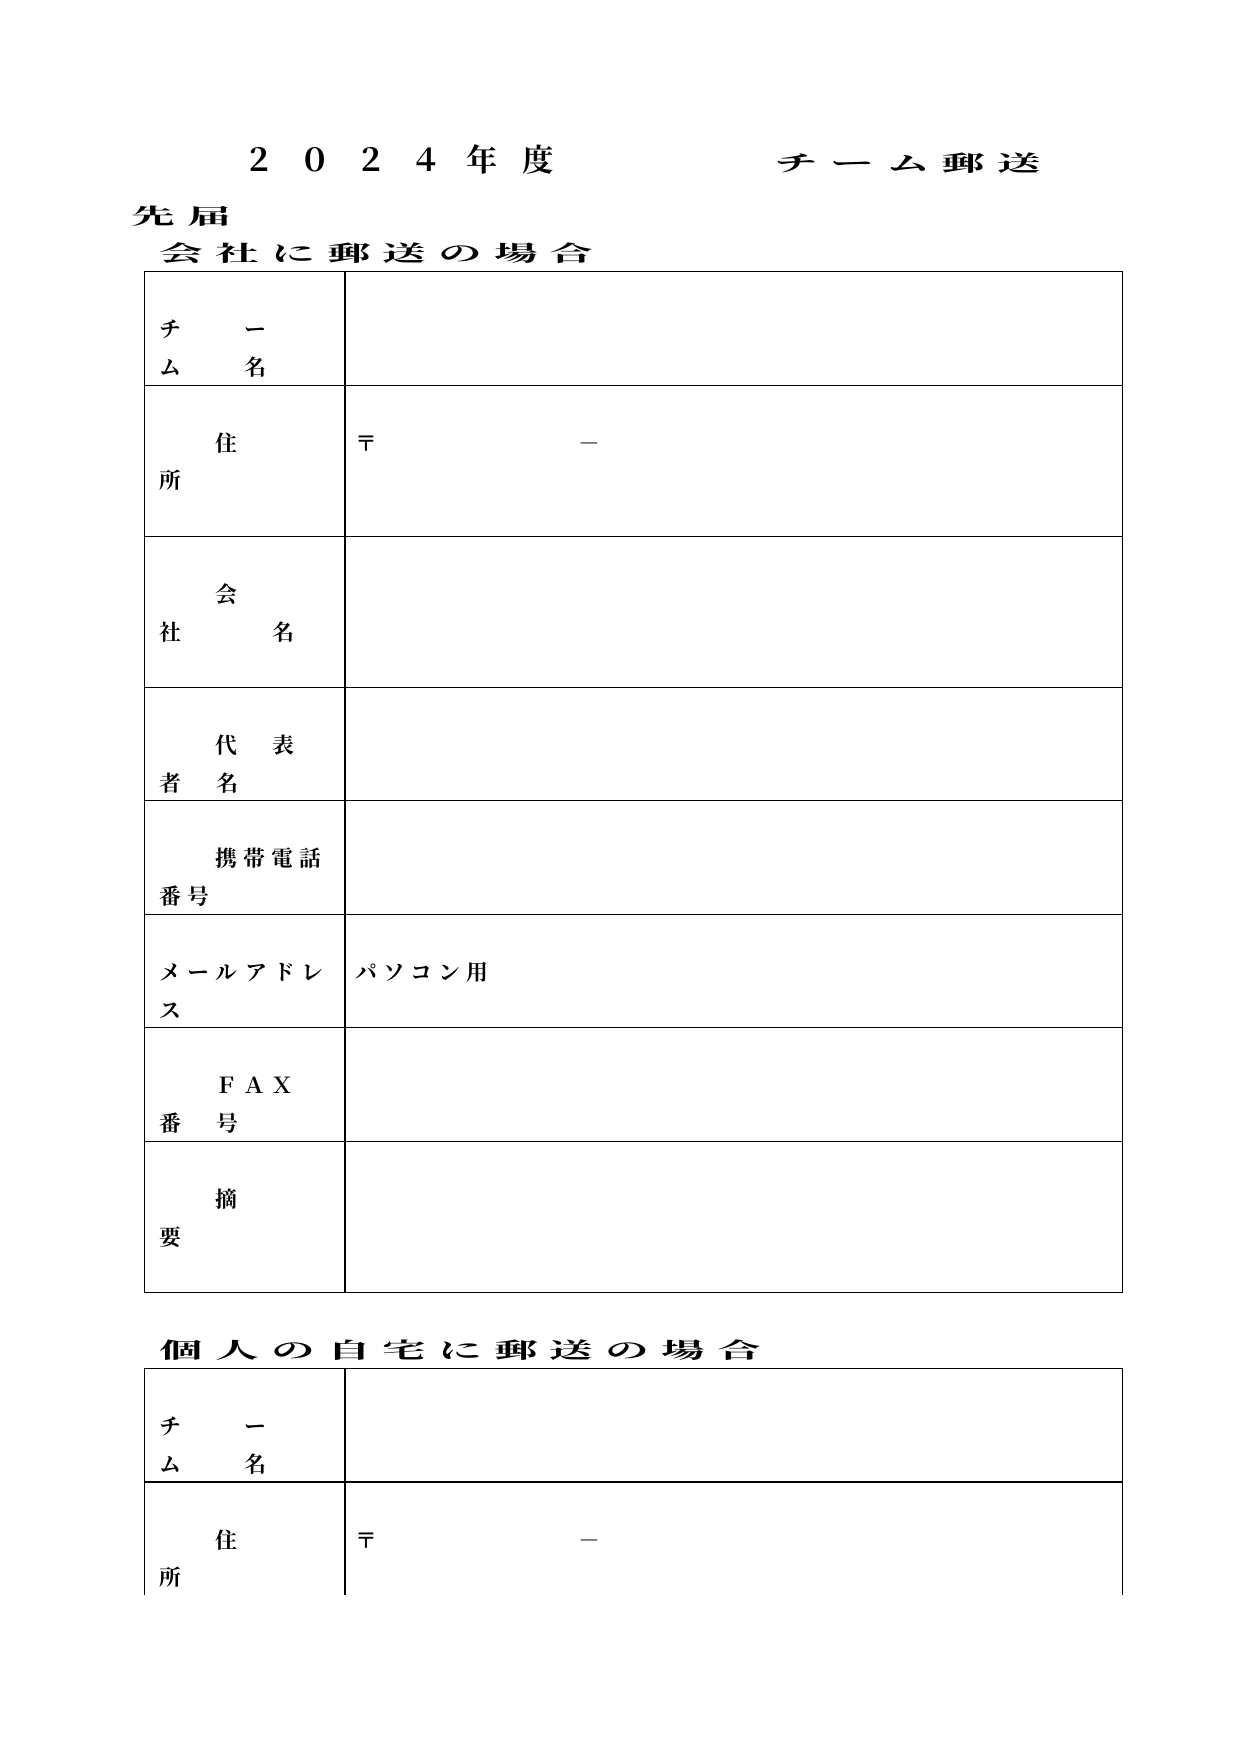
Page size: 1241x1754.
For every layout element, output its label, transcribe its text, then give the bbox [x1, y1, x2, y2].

table_cell ＦＡＸ 番 号 [145, 1028, 344, 1141]
table_cell [346, 537, 1122, 687]
text 個人の自宅に郵送の場合 [132, 1330, 1109, 1368]
table_cell 会 社 名 [145, 537, 344, 687]
table_header チ ー ム 名 [145, 272, 344, 384]
table_cell 住 所 [145, 386, 344, 536]
table_cell 〒 － [346, 1483, 1122, 1595]
table_cell [346, 801, 1122, 914]
table_cell 代 表 者 名 [145, 688, 344, 800]
table_cell メールアドレス [145, 915, 344, 1027]
table_cell パソコン用 [346, 915, 1122, 1027]
text 会社に郵送の場合 [132, 233, 1109, 271]
table_cell [346, 688, 1122, 800]
text ２０２４年度 チーム郵送先届 [132, 121, 1109, 233]
table_cell [346, 1028, 1122, 1141]
table_cell [346, 1142, 1122, 1292]
table_header チ ー ム 名 [145, 1369, 344, 1481]
table_header [346, 272, 1122, 384]
table_cell 〒 － [346, 386, 1122, 536]
table_header [346, 1369, 1122, 1481]
table_cell 携帯電話番号 [145, 801, 344, 914]
table_cell 住 所 [145, 1483, 344, 1595]
table_cell 摘 要 [145, 1142, 344, 1292]
